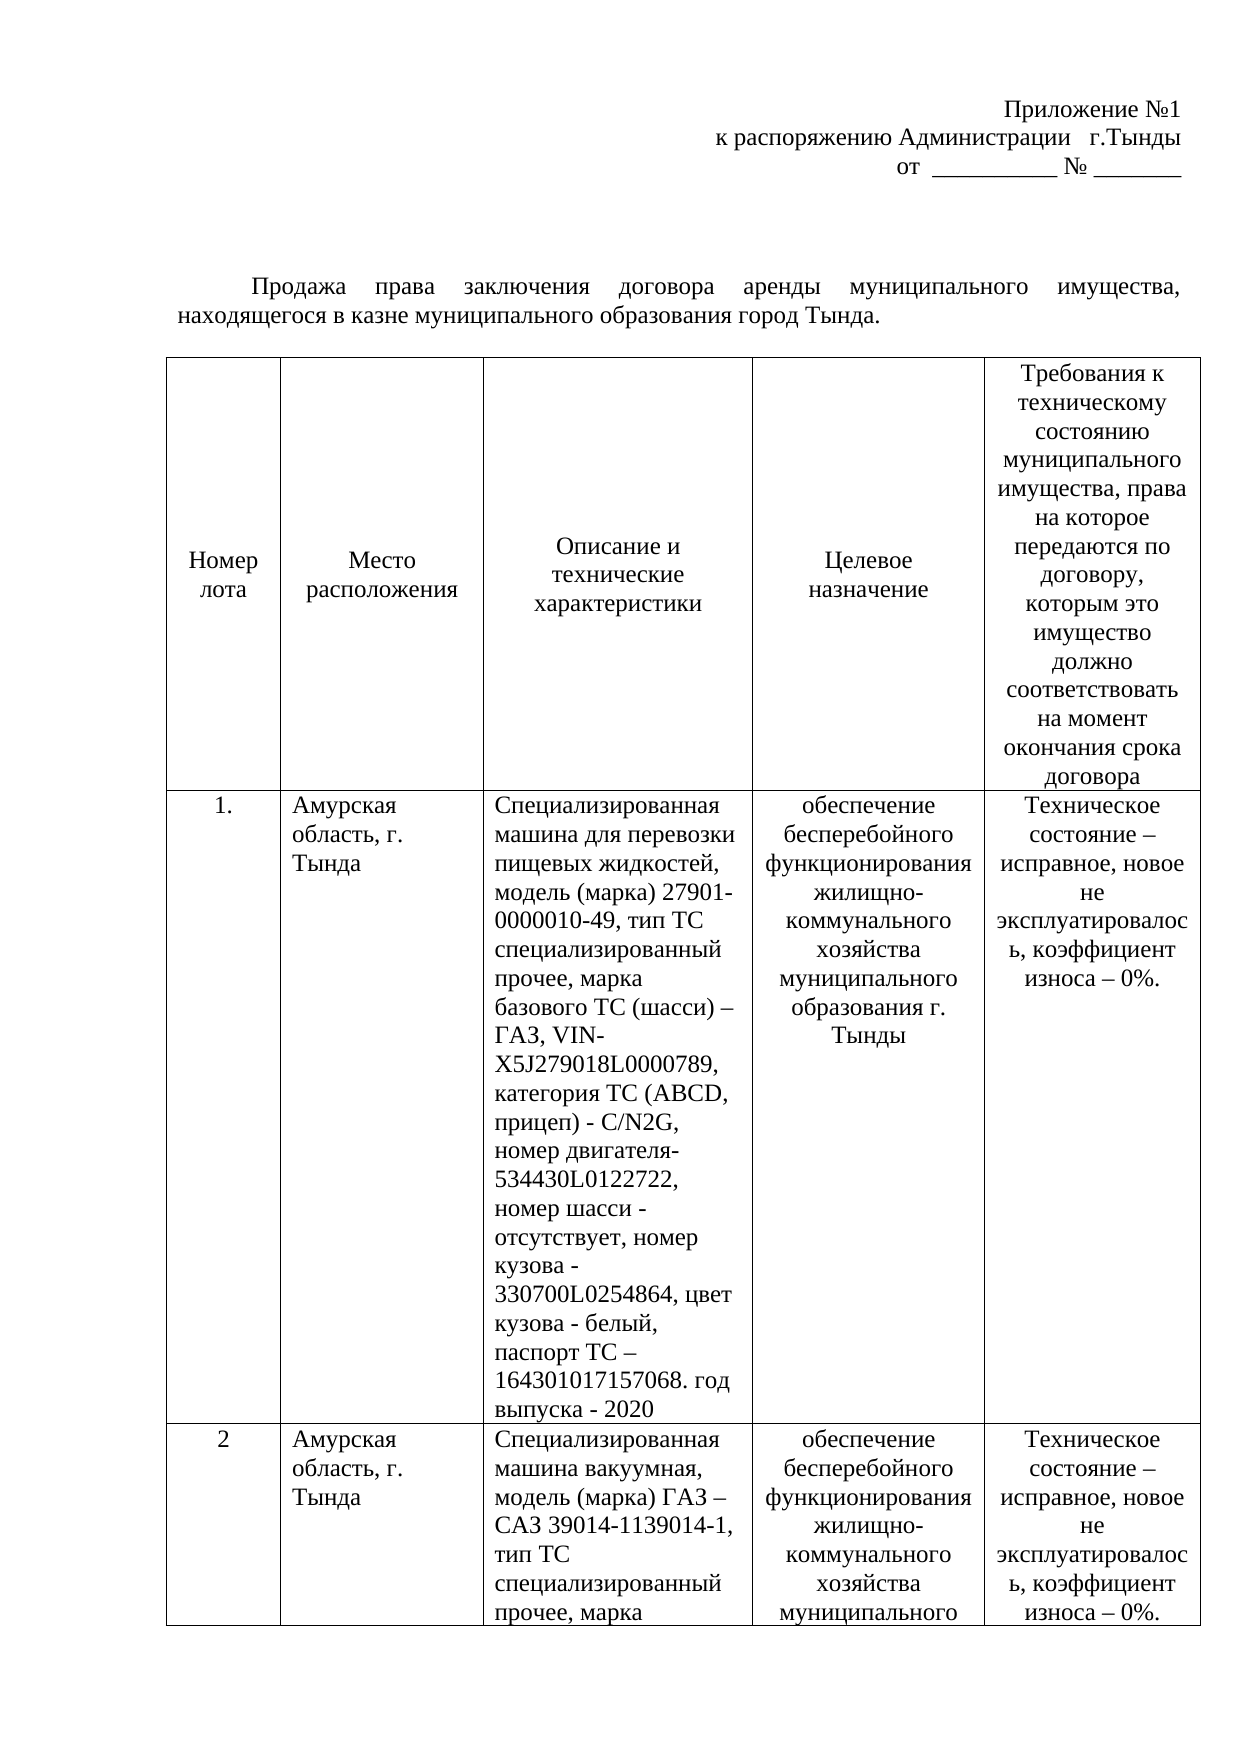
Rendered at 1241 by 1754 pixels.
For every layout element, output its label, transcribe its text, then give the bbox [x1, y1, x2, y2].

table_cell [281, 1424, 483, 1625]
table_header Описание и технические характеристики [484, 358, 752, 789]
table_header Требования к техническому состоянию муниципального имущества, права на которое передаются по договору, которым это имущество должно соответствовать на момент окончания срока договора [985, 358, 1200, 789]
table_header Место расположения [281, 358, 483, 789]
table_cell Специализированная машина для перевозки пищевых жидкостей, модель (марка) 27901-0000010-49, тип ТС специализированный прочее, марка базового ТС (шасси) – ГАЗ, VIN- X5J279018L0000789, категория ТС (ABCD, прицеп) - C/N2G, номер двигателя-534430L0122722, номер шасси - отсутствует, номер кузова - 330700L0254864, цвет кузова - белый, паспорт ТС – 164301017157068. год выпуска - 2020 [484, 791, 752, 1423]
table_cell 1. [167, 791, 280, 1423]
text Приложение №1 [177, 94, 1181, 122]
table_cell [484, 1424, 752, 1625]
text Продажа права заключения договора аренды муниципального имущества, находящегося в казне муниципального образования город Тында. [177, 271, 1181, 328]
table_header Целевое назначение [753, 358, 984, 789]
table_cell Техническое состояние – исправное, новое не эксплуатировалось, коэффициент износа – 0%. [985, 791, 1200, 1423]
table_header Номер лота [167, 358, 280, 789]
text от __________ № _______ [177, 151, 1181, 180]
table_cell обеспечение бесперебойного функционирования жилищно-коммунального хозяйства муниципального образования г. Тынды [753, 791, 984, 1423]
table_cell 2 [167, 1424, 280, 1625]
text к распоряжению Администрации г.Тынды [177, 122, 1181, 151]
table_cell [985, 1424, 1200, 1625]
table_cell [753, 1424, 984, 1625]
table_cell Амурская область, г. Тында [281, 791, 483, 1423]
